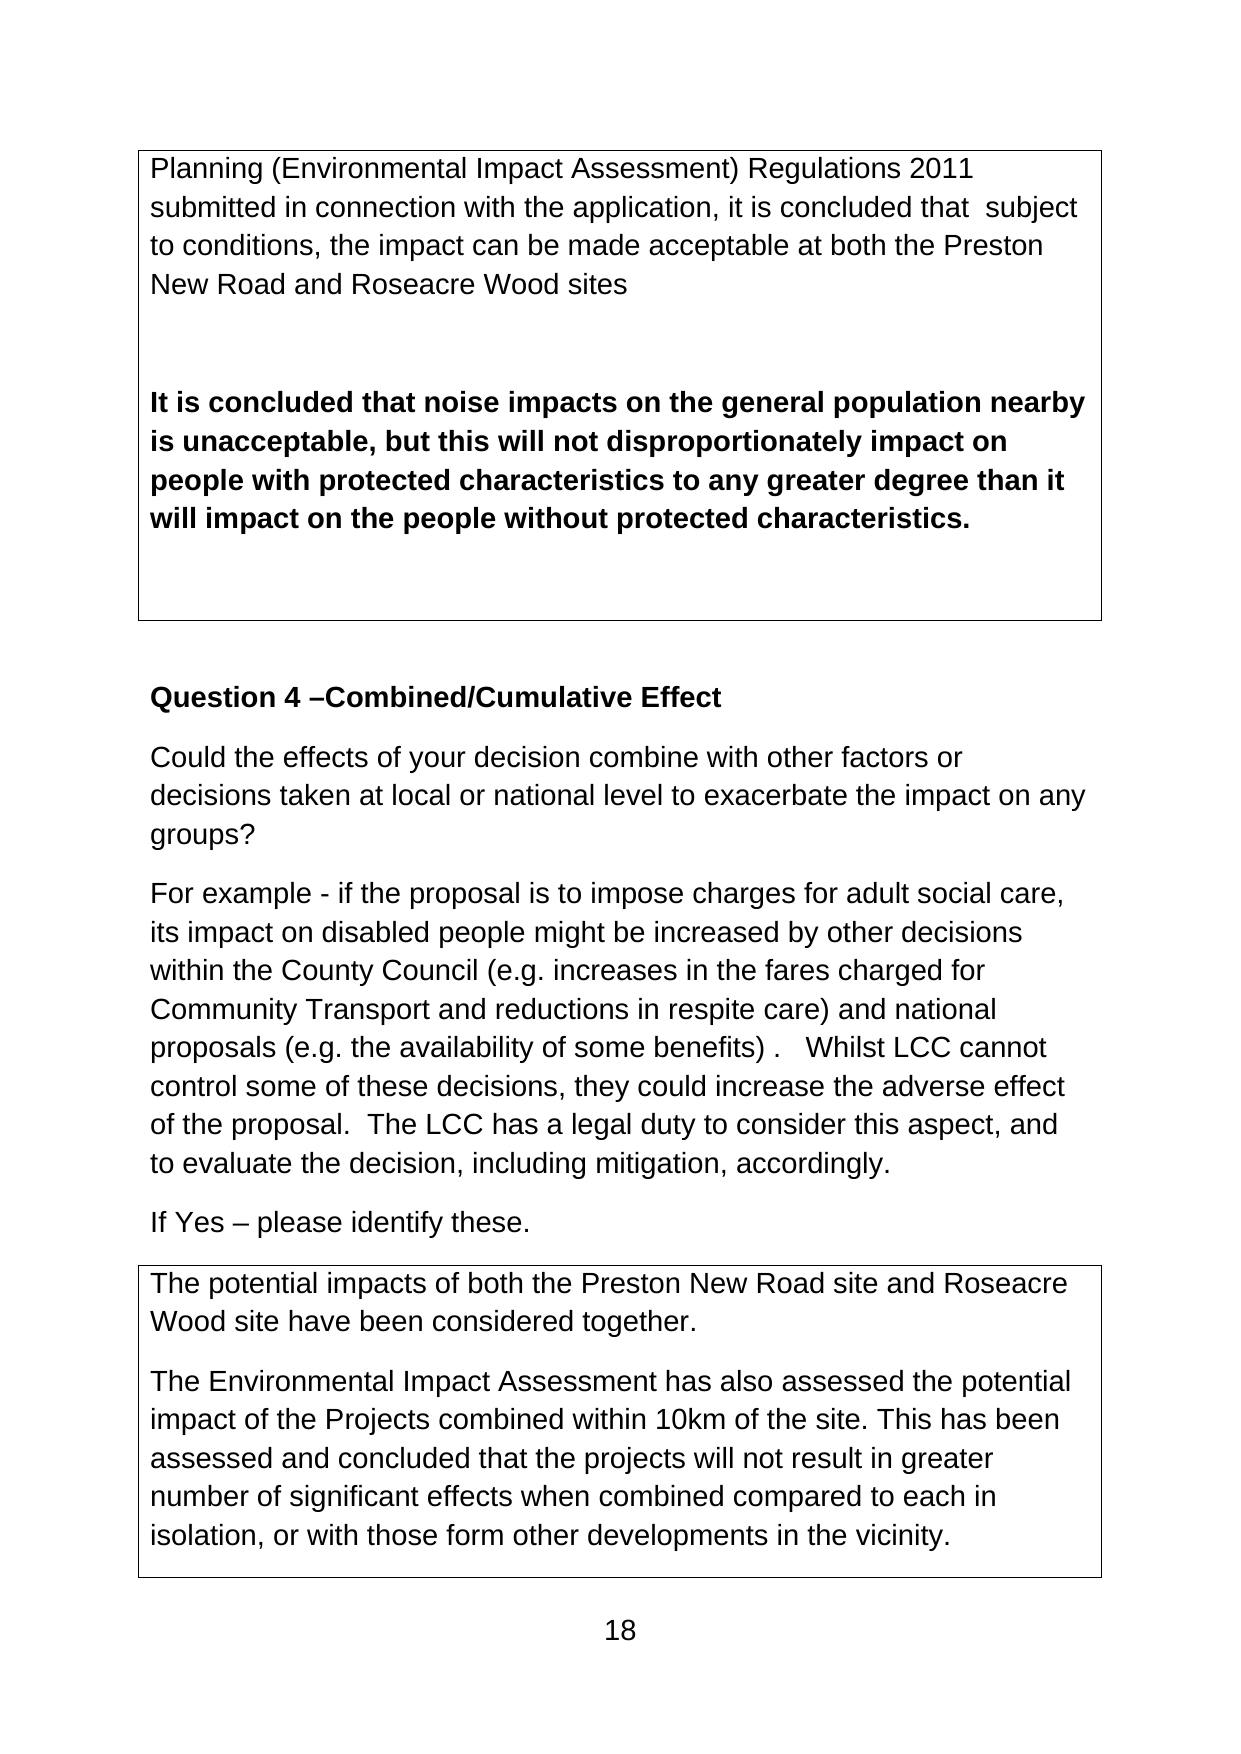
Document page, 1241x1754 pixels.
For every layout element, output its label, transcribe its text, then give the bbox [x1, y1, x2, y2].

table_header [139, 151, 1101, 620]
text Could the effects of your decision combine with other factors or decisions taken at local or national level to exacerbate the impact on any groups? [150, 739, 1090, 850]
text If Yes – please identify these. [150, 1205, 1090, 1239]
text For example - if the proposal is to impose charges for adult social care, its impact on disabled people might be increased by other decisions within the County Council (e.g. increases in the fares charged for Community Transport and reductions in respite care) and national proposals (e.g. the availability of some benefits) . Whilst LCC cannot control some of these decisions, they could increase the adverse effect of the proposal. The LCC has a legal duty to consider this aspect, and to evaluate the decision, including mitigation, accordingly. [150, 876, 1090, 1179]
text Question 4 –Combined/Cumulative Effect [150, 680, 1090, 714]
table_header The potential impacts of both the Preston New Road site and Roseacre Wood site have been considered together. The Environmental Impact Assessment has also assessed the potential impact of the Projects combined within 10km of the site. This has been assessed and concluded that the projects will not result in greater number of significant effects when combined compared to each in isolation, or with those form other developments in the vicinity. [139, 1266, 1101, 1577]
